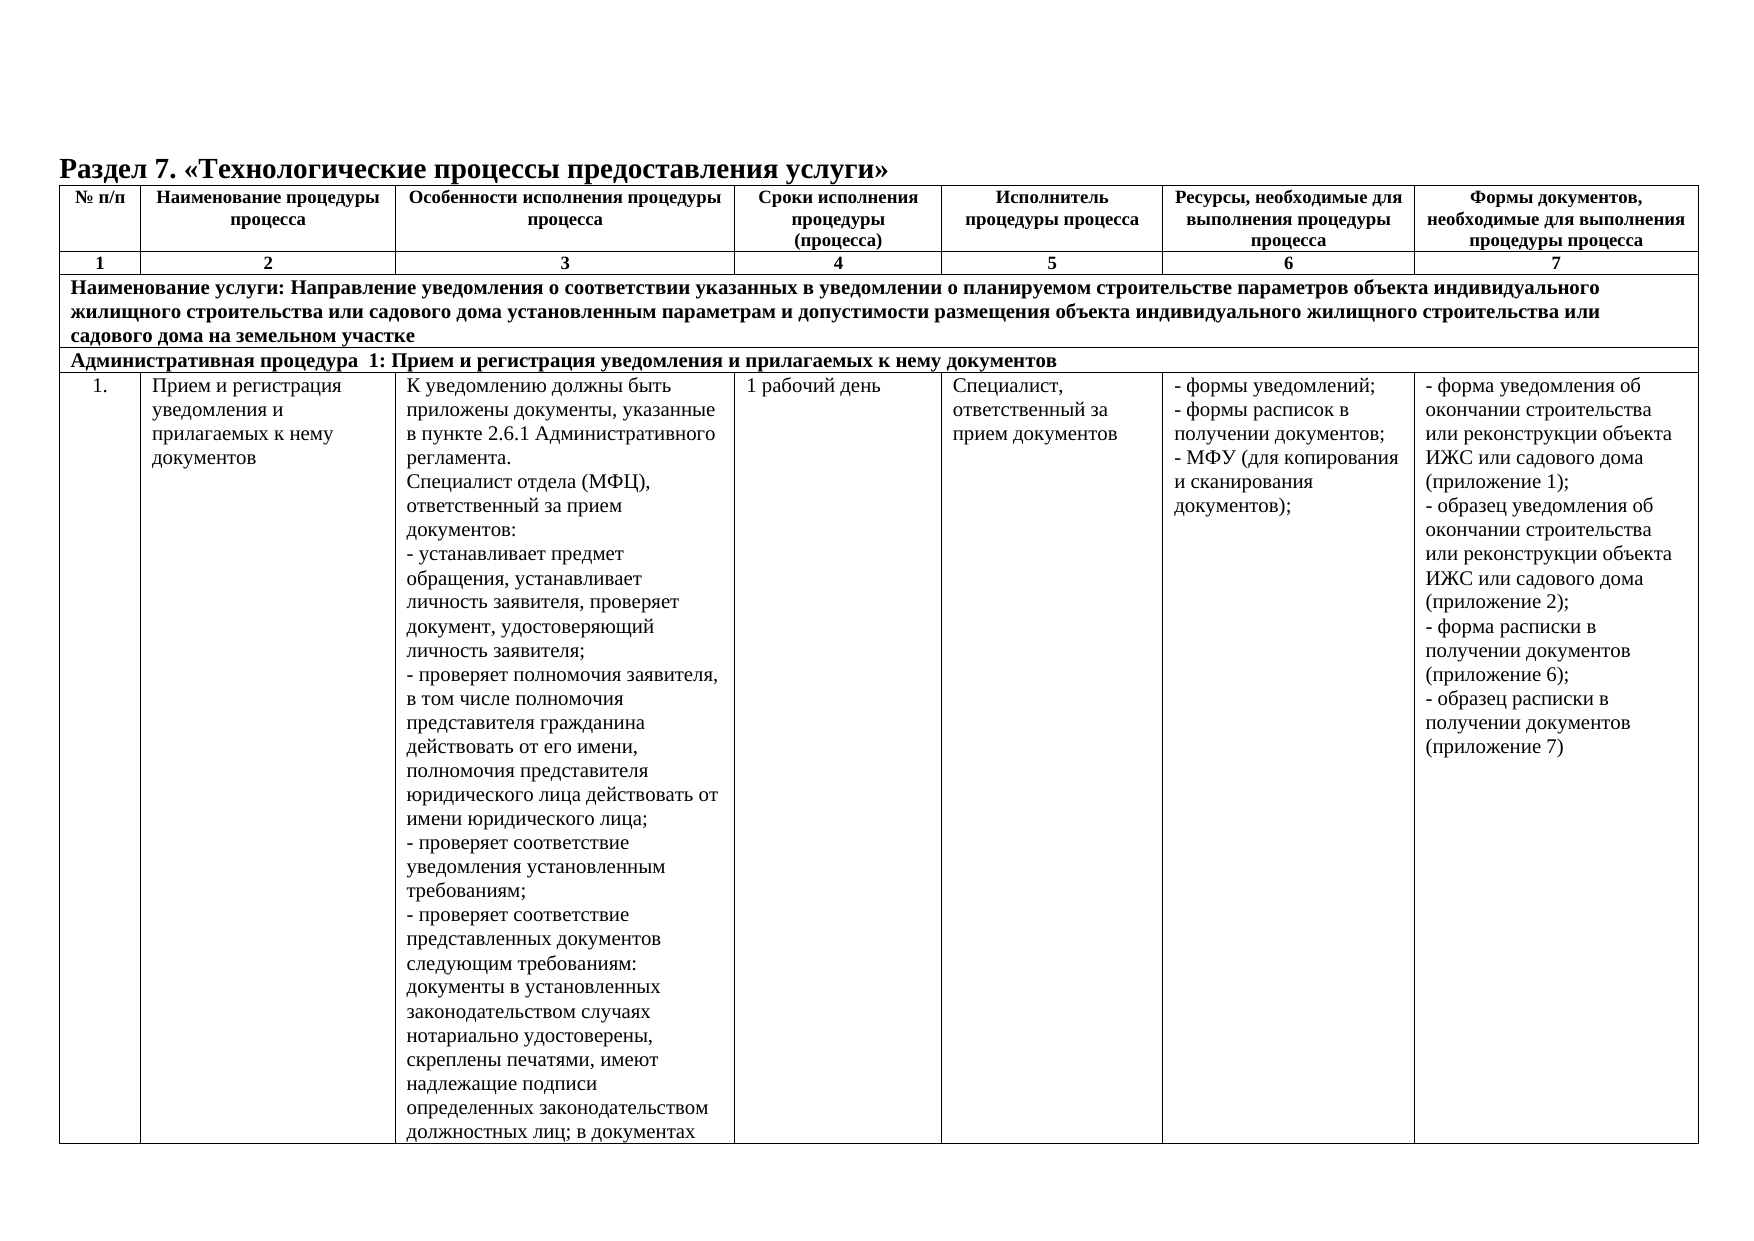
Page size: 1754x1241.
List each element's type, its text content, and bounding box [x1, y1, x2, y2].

table_header Ресурсы, необходимые для выполнения процедуры процесса [1163, 186, 1414, 251]
table_header Наименование процедуры процесса [141, 186, 395, 251]
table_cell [1163, 373, 1414, 1143]
table_cell 7 [1415, 252, 1698, 273]
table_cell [942, 373, 1162, 1143]
table_cell Наименование услуги: Направление уведомления о соответствии указанных в уведомлении о планируемом строительстве параметров объекта индивидуального жилищного строительства или садового дома установленным параметрам и допустимости размещения объекта индивидуального жилищного строительства или садового дома на земельном участке [60, 275, 1698, 347]
table_header № п/п [60, 186, 140, 251]
table_cell 6 [1163, 252, 1414, 273]
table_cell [396, 373, 734, 1143]
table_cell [1415, 373, 1698, 1143]
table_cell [141, 373, 395, 1143]
table_header Сроки исполнения процедуры (процесса) [735, 186, 941, 251]
table_cell 1 [60, 252, 140, 273]
table_cell 3 [396, 252, 734, 273]
table_cell 2 [141, 252, 395, 273]
table_cell 5 [942, 252, 1162, 273]
table_cell 1 рабочий день [735, 373, 941, 1143]
table_header Особенности исполнения процедуры процесса [396, 186, 734, 251]
table_cell 4 [735, 252, 941, 273]
table_cell Административная процедура 1: Прием и регистрация уведомления и прилагаемых к нему документов [60, 348, 1698, 372]
table_header Формы документов, необходимые для выполнения процедуры процесса [1415, 186, 1698, 251]
table_header Исполнитель процедуры процесса [942, 186, 1162, 251]
table_cell 1. [60, 373, 140, 1143]
text Раздел 7. «Технологические процессы предоставления услуги» [59, 152, 1695, 185]
